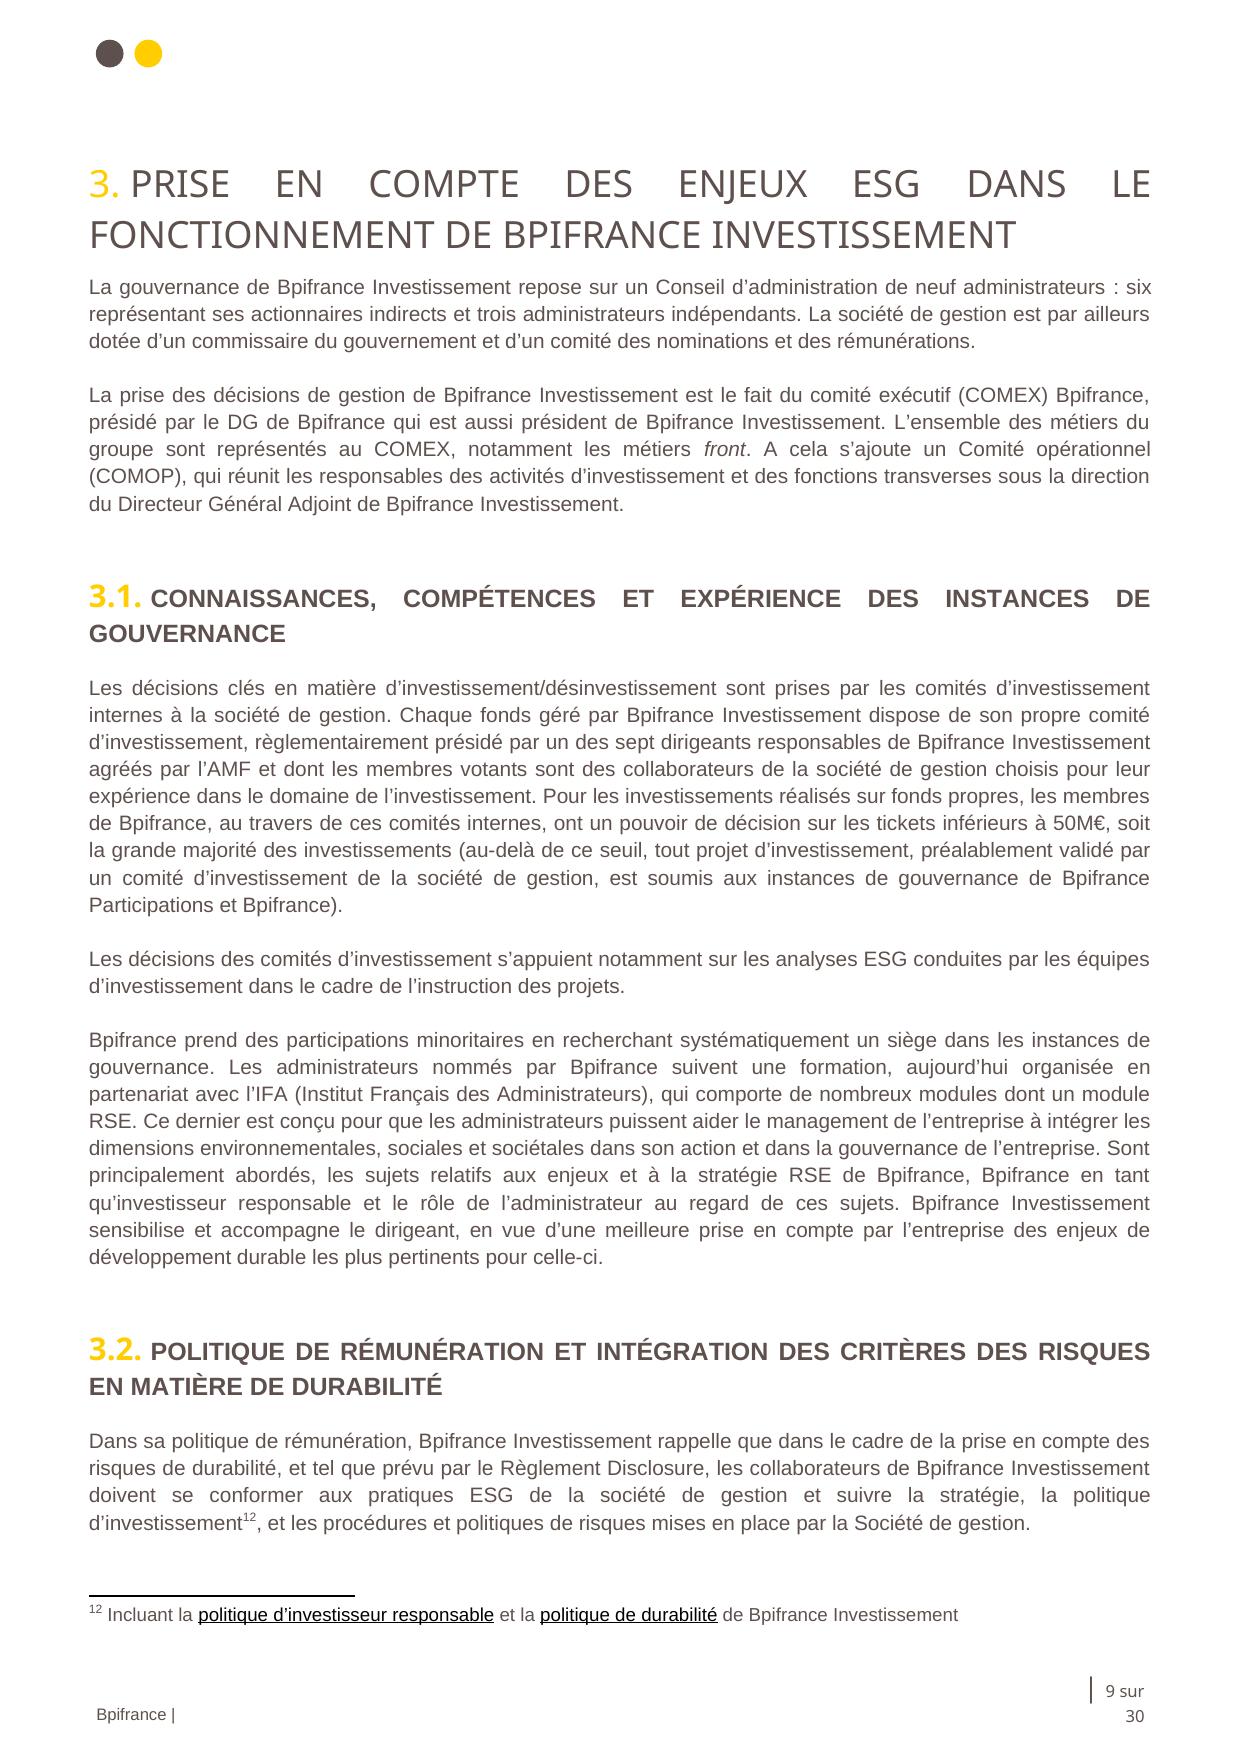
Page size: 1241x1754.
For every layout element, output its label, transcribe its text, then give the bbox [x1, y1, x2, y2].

text La gouvernance de Bpifrance Investissement repose sur un Conseil d’administration de neuf administrateurs : six représentant ses actionnaires indirects et trois administrateurs indépendants. La société de gestion est par ailleurs dotée d’un commissaire du gouvernement et d’un comité des nominations et des rémunérations. [89, 272, 1152, 353]
subtitle Connaissances, compétences et expérience des instances de gouvernance [89, 574, 1152, 648]
subtitle Prise en compte des enjeux ESG dans le fonctionnement de Bpifrance Investissement [89, 157, 1152, 259]
text Dans sa politique de rémunération, Bpifrance Investissement rappelle que dans le cadre de la prise en compte des risques de durabilité, et tel que prévu par le Règlement Disclosure, les collaborateurs de Bpifrance Investissement doivent se conformer aux pratiques ESG de la société de gestion et suivre la stratégie, la politique d’investissement, et les procédures et politiques de risques mises en place par la Société de gestion. [89, 1426, 1152, 1534]
text Bpifrance prend des participations minoritaires en recherchant systématiquement un siège dans les instances de gouvernance. Les administrateurs nommés par Bpifrance suivent une formation, aujourd’hui organisée en partenariat avec l’IFA (Institut Français des Administrateurs), qui comporte de nombreux modules dont un module RSE. Ce dernier est conçu pour que les administrateurs puissent aider le management de l’entreprise à intégrer les dimensions environnementales, sociales et sociétales dans son action et dans la gouvernance de l’entreprise. Sont principalement abordés, les sujets relatifs aux enjeux et à la stratégie RSE de Bpifrance, Bpifrance en tant qu’investisseur responsable et le rôle de l’administrateur au regard de ces sujets. Bpifrance Investissement sensibilise et accompagne le dirigeant, en vue d’une meilleure prise en compte par l’entreprise des enjeux de développement durable les plus pertinents pour celle-ci. [89, 1025, 1152, 1268]
text La prise des décisions de gestion de Bpifrance Investissement est le fait du comité exécutif (COMEX) Bpifrance, présidé par le DG de Bpifrance qui est aussi président de Bpifrance Investissement. L’ensemble des métiers du groupe sont représentés au COMEX, notamment les métiers front. A cela s’ajoute un Comité opérationnel (COMOP), qui réunit les responsables des activités d’investissement et des fonctions transverses sous la direction du Directeur Général Adjoint de Bpifrance Investissement. [89, 380, 1152, 515]
text Les décisions clés en matière d’investissement/désinvestissement sont prises par les comités d’investissement internes à la société de gestion. Chaque fonds géré par Bpifrance Investissement dispose de son propre comité d’investissement, règlementairement présidé par un des sept dirigeants responsables de Bpifrance Investissement agréés par l’AMF et dont les membres votants sont des collaborateurs de la société de gestion choisis pour leur expérience dans le domaine de l’investissement. Pour les investissements réalisés sur fonds propres, les membres de Bpifrance, au travers de ces comités internes, ont un pouvoir de décision sur les tickets inférieurs à 50M€, soit la grande majorité des investissements (au-delà de ce seuil, tout projet d’investissement, préalablement validé par un comité d’investissement de la société de gestion, est soumis aux instances de gouvernance de Bpifrance Participations et Bpifrance). [89, 673, 1152, 916]
text Les décisions des comités d’investissement s’appuient notamment sur les analyses ESG conduites par les équipes d’investissement dans le cadre de l’instruction des projets. [89, 943, 1152, 998]
subtitle Politique de rémunération et intégration des critères des risques en matière de durabilité [89, 1327, 1152, 1401]
